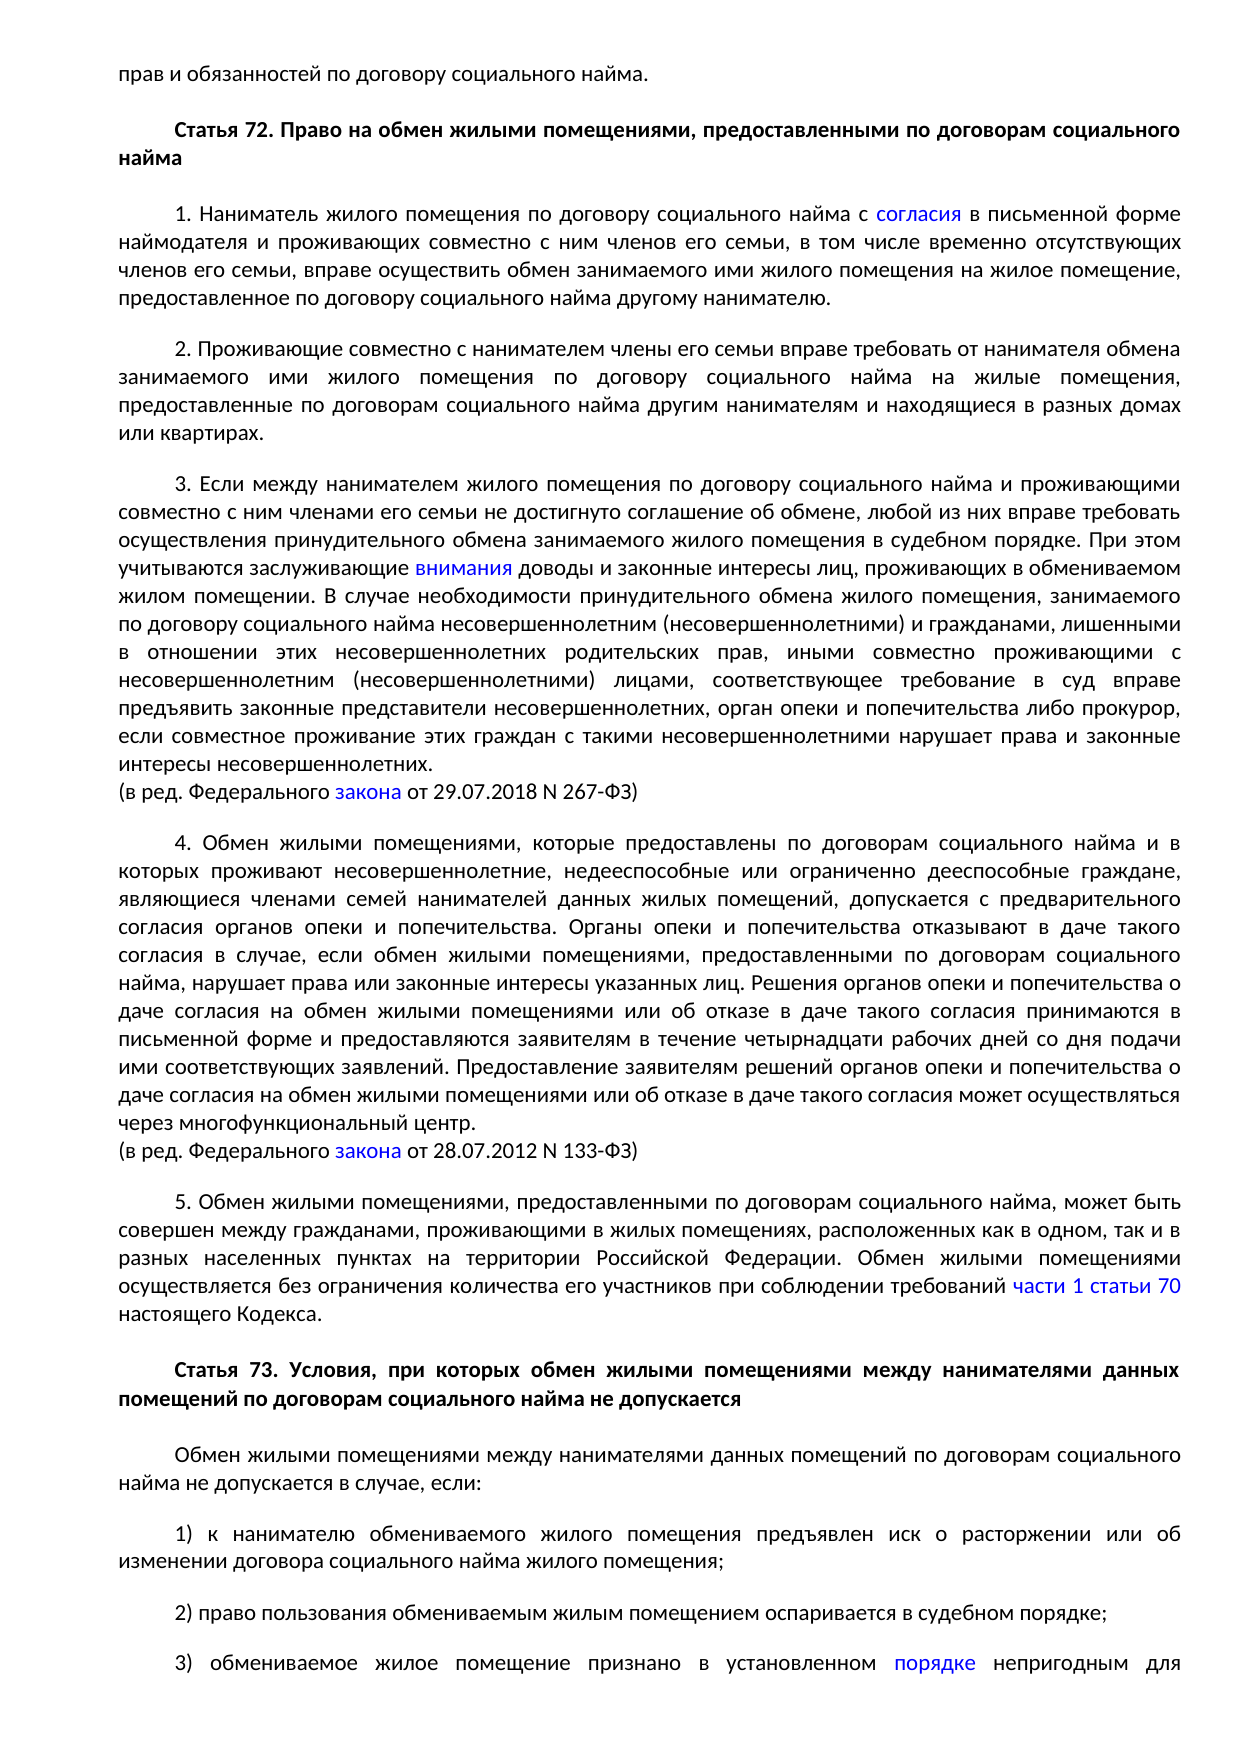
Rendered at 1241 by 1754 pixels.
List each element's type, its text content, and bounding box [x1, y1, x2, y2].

text Обмен жилыми помещениями между нанимателями данных помещений по договорам социального найма не допускается в случае, если: [118, 1440, 1181, 1496]
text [118, 1648, 1181, 1677]
text (в ред. Федерального закона от 29.07.2018 N 267-ФЗ) [118, 777, 1181, 805]
text 2) право пользования обмениваемым жилым помещением оспаривается в судебном порядке; [118, 1598, 1181, 1626]
text 2. Проживающие совместно с нанимателем члены его семьи вправе требовать от нанимателя обмена занимаемого ими жилого помещения по договору социального найма на жилые помещения, предоставленные по договорам социального найма другим нанимателям и находящиеся в разных домах или квартирах. [118, 334, 1181, 446]
text 4. Обмен жилыми помещениями, которые предоставлены по договорам социального найма и в которых проживают несовершеннолетние, недееспособные или ограниченно дееспособные граждане, являющиеся членами семей нанимателей данных жилых помещений, допускается с предварительного согласия органов опеки и попечительства. Органы опеки и попечительства отказывают в даче такого согласия в случае, если обмен жилыми помещениями, предоставленными по договорам социального найма, нарушает права или законные интересы указанных лиц. Решения органов опеки и попечительства о даче согласия на обмен жилыми помещениями или об отказе в даче такого согласия принимаются в письменной форме и предоставляются заявителям в течение четырнадцати рабочих дней со дня подачи ими соответствующих заявлений. Предоставление заявителям решений органов опеки и попечительства о даче согласия на обмен жилыми помещениями или об отказе в даче такого согласия может осуществляться через многофункциональный центр. [118, 828, 1181, 1137]
text 1) к нанимателю обмениваемого жилого помещения предъявлен иск о расторжении или об изменении договора социального найма жилого помещения; [118, 1519, 1181, 1575]
title Статья 72. Право на обмен жилыми помещениями, предоставленными по договорам социального найма [118, 115, 1181, 171]
title Статья 73. Условия, при которых обмен жилыми помещениями между нанимателями данных помещений по договорам социального найма не допускается [118, 1356, 1181, 1412]
text 3. Если между нанимателем жилого помещения по договору социального найма и проживающими совместно с ним членами его семьи не достигнуто соглашение об обмене, любой из них вправе требовать осуществления принудительного обмена занимаемого жилого помещения в судебном порядке. При этом учитываются заслуживающие внимания доводы и законные интересы лиц, проживающих в обмениваемом жилом помещении. В случае необходимости принудительного обмена жилого помещения, занимаемого по договору социального найма несовершеннолетним (несовершеннолетними) и гражданами, лишенными в отношении этих несовершеннолетних родительских прав, иными совместно проживающими с несовершеннолетним (несовершеннолетними) лицами, соответствующее требование в суд вправе предъявить законные представители несовершеннолетних, орган опеки и попечительства либо прокурор, если совместное проживание этих граждан с такими несовершеннолетними нарушает права и законные интересы несовершеннолетних. [118, 469, 1181, 777]
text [118, 59, 1181, 87]
text 5. Обмен жилыми помещениями, предоставленными по договорам социального найма, может быть совершен между гражданами, проживающими в жилых помещениях, расположенных как в одном, так и в разных населенных пунктах на территории Российской Федерации. Обмен жилыми помещениями осуществляется без ограничения количества его участников при соблюдении требований части 1 статьи 70 настоящего Кодекса. [118, 1187, 1181, 1328]
text (в ред. Федерального закона от 28.07.2012 N 133-ФЗ) [118, 1137, 1181, 1164]
text 1. Наниматель жилого помещения по договору социального найма с согласия в письменной форме наймодателя и проживающих совместно с ним членов его семьи, в том числе временно отсутствующих членов его семьи, вправе осуществить обмен занимаемого ими жилого помещения на жилое помещение, предоставленное по договору социального найма другому нанимателю. [118, 199, 1181, 311]
